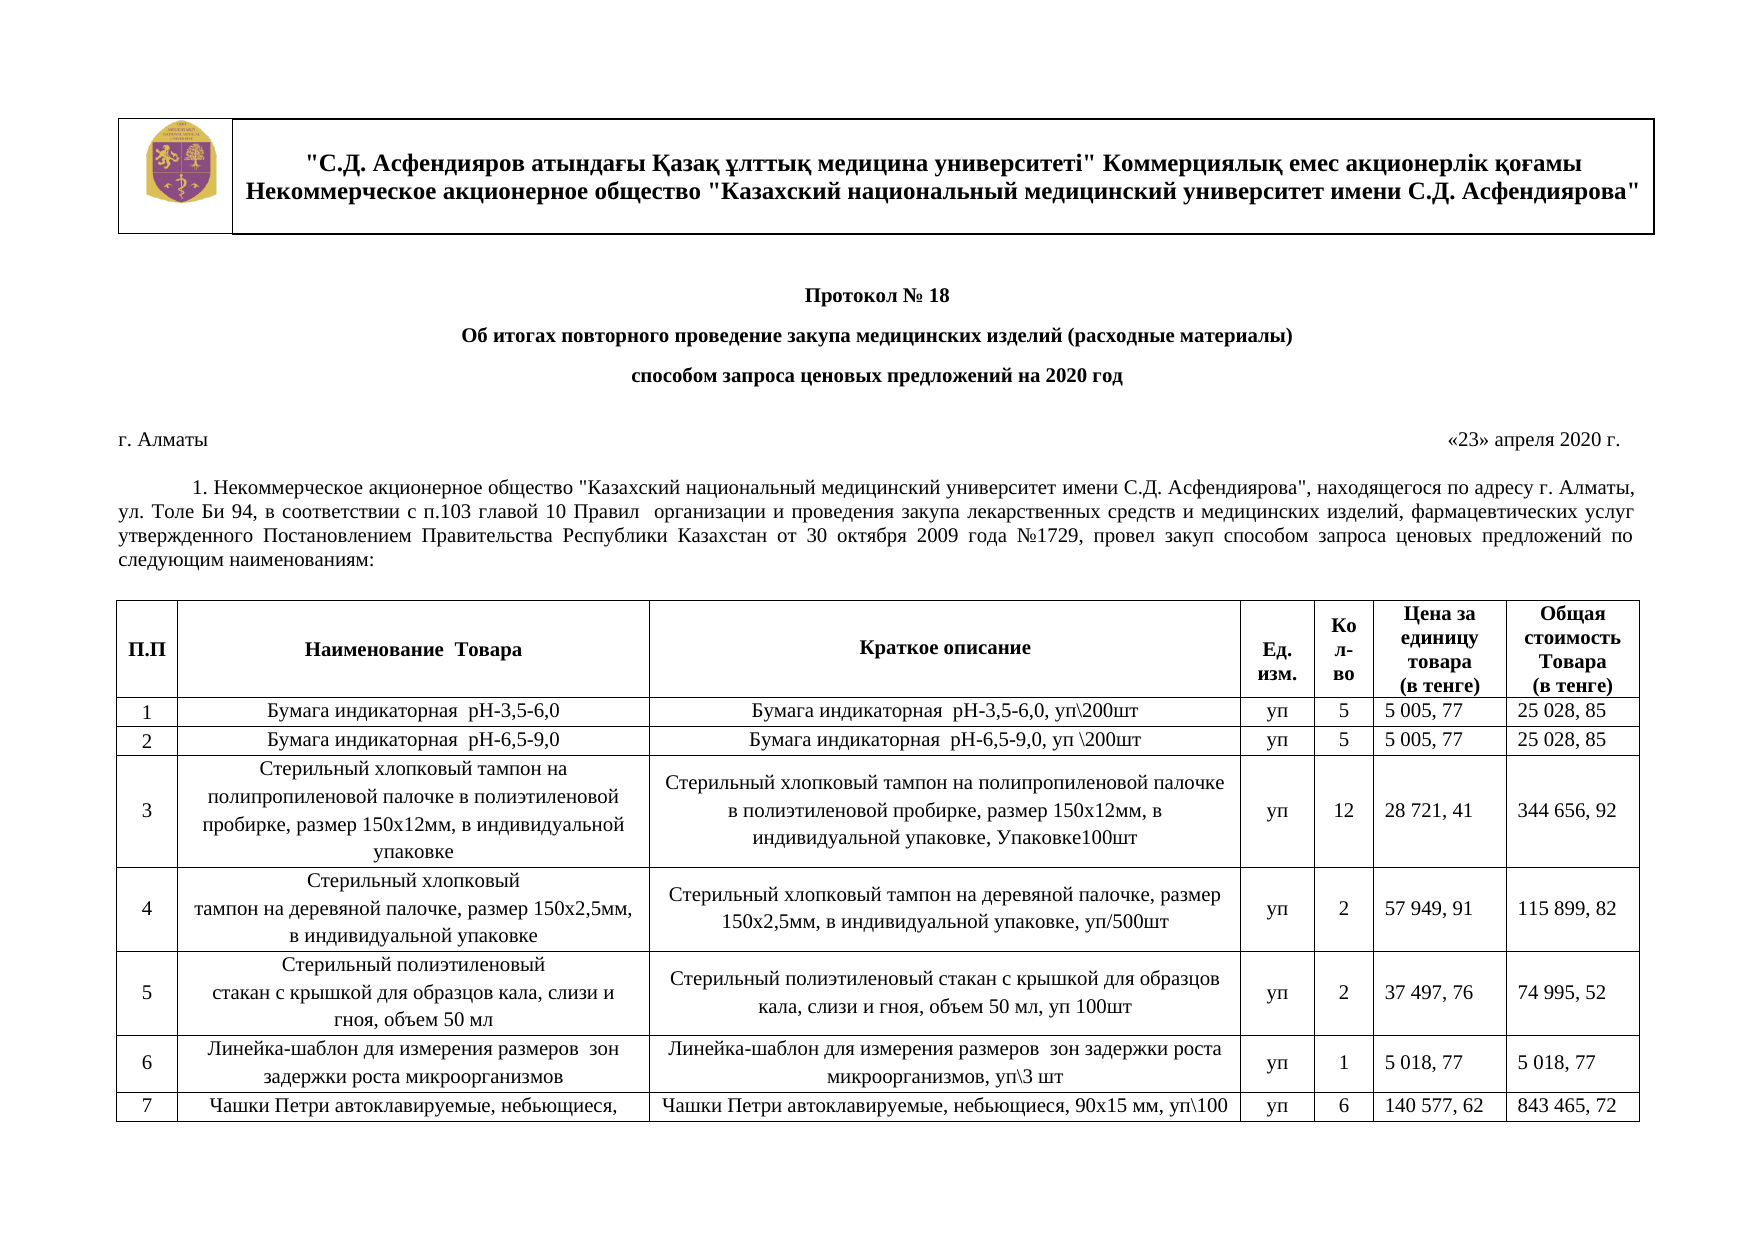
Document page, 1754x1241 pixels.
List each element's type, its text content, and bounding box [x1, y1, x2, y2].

table_cell 5 005, 77 [1374, 727, 1506, 755]
table_cell 5 005, 77 [1374, 698, 1506, 726]
table_cell Стерильный полиэтиленовый стакан с крышкой для образцов кала, слизи и гноя, объем 50 мл, уп 100шт [650, 952, 1240, 1035]
table_cell 28 721, 41 [1374, 756, 1506, 867]
table_cell Стерильный хлопковый тампон на полипропиленовой палочке в полиэтиленовой пробирке, размер 150х12мм, в индивидуальной упаковке [178, 756, 649, 867]
table_cell уп [1241, 1036, 1314, 1092]
table_cell 5 [1315, 727, 1373, 755]
table_cell Бумага индикаторная pH-6,5-9,0, уп \200шт [650, 727, 1240, 755]
table_cell Стерильный полиэтиленовый стакан с крышкой для образцов кала, слизи и гноя, объем 50 мл [178, 952, 649, 1035]
text Протокол № 18 [118, 283, 1636, 307]
table_cell 843 465, 72 [1507, 1093, 1639, 1121]
table_cell Стерильный хлопковый тампон на деревяной палочке, размер 150х2,5мм, в индивидуальной упаковке [178, 868, 649, 951]
table_cell 2 [1315, 868, 1373, 951]
table_cell 5 018, 77 [1507, 1036, 1639, 1092]
table_cell 5 018, 77 [1374, 1036, 1506, 1092]
table_cell Бумага индикаторная pH-6,5-9,0 [178, 727, 649, 755]
table_header Общая стоимость Товара (в тенге) [1507, 601, 1639, 697]
table_header Кол-во [1315, 601, 1373, 697]
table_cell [178, 1093, 649, 1121]
table_header [119, 119, 232, 233]
text г. Алматы «23» апреля 2020 г. [118, 427, 1636, 451]
table_cell 115 899, 82 [1507, 868, 1639, 951]
table_cell Стерильный хлопковый тампон на полипропиленовой палочке в полиэтиленовой пробирке, размер 150х12мм, в индивидуальной упаковке, Упаковке100шт [650, 756, 1240, 867]
table_cell 57 949, 91 [1374, 868, 1506, 951]
table_cell Бумага индикаторная pH-3,5-6,0 [178, 698, 649, 726]
table_cell 1 [117, 698, 177, 726]
table_cell уп [1241, 1093, 1314, 1121]
table_cell Бумага индикаторная pH-3,5-6,0, уп\200шт [650, 698, 1240, 726]
table_cell 7 [117, 1093, 177, 1121]
text Об итогах повторного проведение закупа медицинских изделий (расходные материалы) [118, 307, 1636, 347]
table_cell 140 577, 62 [1374, 1093, 1506, 1121]
table_header Цена за единицу товара (в тенге) [1374, 601, 1506, 697]
table_cell 2 [117, 727, 177, 755]
table_cell Стерильный хлопковый тампон на деревяной палочке, размер 150х2,5мм, в индивидуальной упаковке, уп/500шт [650, 868, 1240, 951]
table_cell 25 028, 85 [1507, 727, 1639, 755]
text 1. Некоммерческое акционерное общество "Казахский национальный медицинский университет имени С.Д. Асфендиярова", находящегося по адресу г. Алматы, ул. Толе Би 94, в соответствии с п.103 главой 10 Правил организации и проведения закупа лекарственных средств и медицинских изделий, фармацевтических услуг утвержденного Постановлением Правительства Республики Казахстан от 30 октября 2009 года №1729, провел закуп способом запроса ценовых предложений по следующим наименованиям: [118, 475, 1636, 571]
table_cell уп [1241, 727, 1314, 755]
table_cell Линейка-шаблон для измерения размеров зон задержки роста микроорганизмов [178, 1036, 649, 1092]
table_cell 1 [1315, 1036, 1373, 1092]
table_cell 6 [117, 1036, 177, 1092]
table_cell 6 [1315, 1093, 1373, 1121]
table_cell 74 995, 52 [1507, 952, 1639, 1035]
table_cell 25 028, 85 [1507, 698, 1639, 726]
text способом запроса ценовых предложений на 2020 год [118, 347, 1636, 387]
table_cell 4 [117, 868, 177, 951]
table_header Наименование Товара [178, 601, 649, 697]
table_cell 37 497, 76 [1374, 952, 1506, 1035]
table_cell уп [1241, 868, 1314, 951]
table_header П.П [117, 601, 177, 697]
picture [138, 118, 221, 206]
table_cell 3 [117, 756, 177, 867]
table_cell уп [1241, 952, 1314, 1035]
table_header Краткое описание [650, 601, 1240, 697]
table_cell 12 [1315, 756, 1373, 867]
table_cell 344 656, 92 [1507, 756, 1639, 867]
table_cell 5 [117, 952, 177, 1035]
table_cell 2 [1315, 952, 1373, 1035]
table_cell Линейка-шаблон для измерения размеров зон задержки роста микроорганизмов, уп\3 шт [650, 1036, 1240, 1092]
table_cell 5 [1315, 698, 1373, 726]
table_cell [650, 1093, 1240, 1121]
table_header Ед. изм. [1241, 601, 1314, 697]
table_cell уп [1241, 756, 1314, 867]
table_header "С.Д. Асфендияров атындағы Қазақ ұлттық медицина университеті" Коммерциялық емес акционерлік қоғамы Некоммерческое акционерное общество "Казахский национальный медицинский университет имени С.Д. Асфендиярова" [233, 120, 1653, 233]
table_cell уп [1241, 698, 1314, 726]
